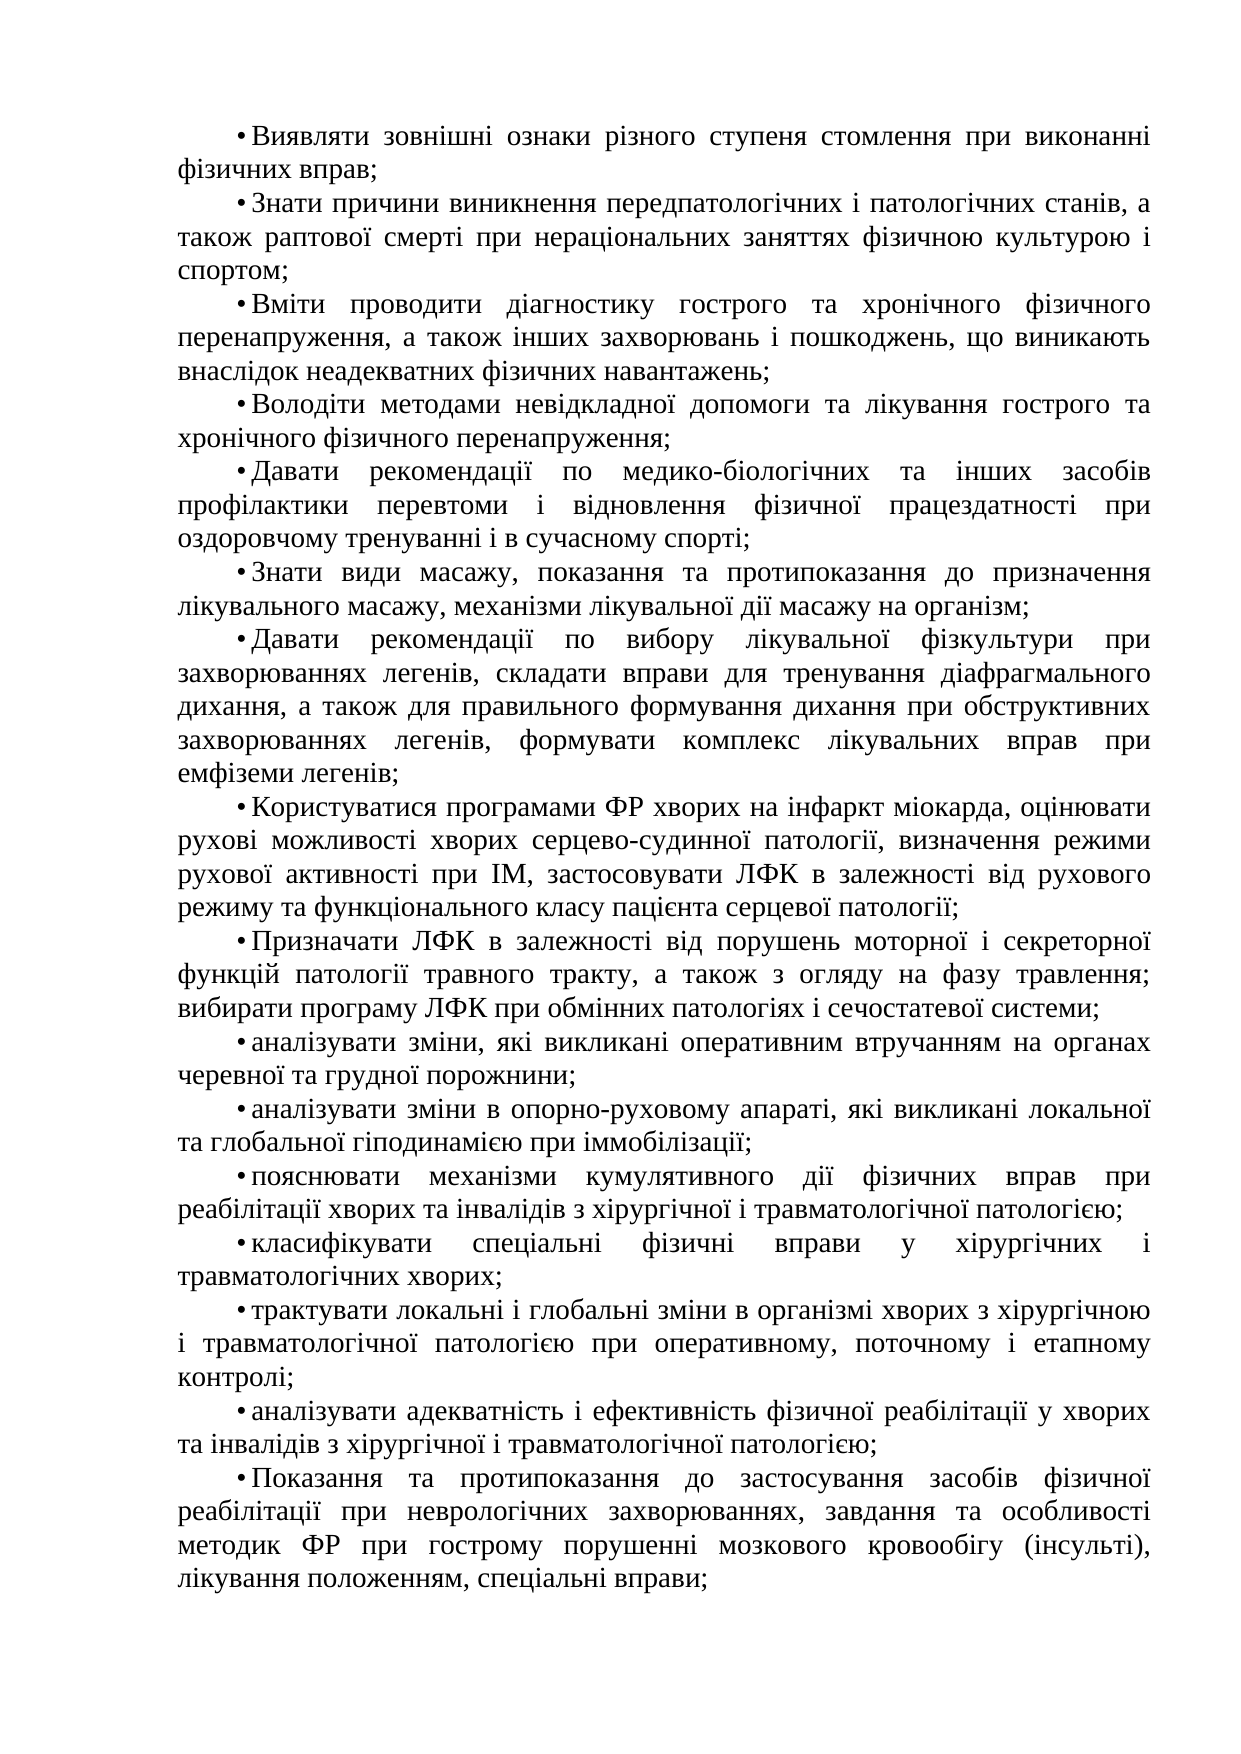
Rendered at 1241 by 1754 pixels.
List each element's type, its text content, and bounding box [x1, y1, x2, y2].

list трактувати локальні і глобальні зміни в організмі хворих з хірургічною і травматологічної патологією при оперативному, поточному і етапному контролі; [177, 1292, 1152, 1393]
list Виявляти зовнішні ознаки різного ступеня стомлення при виконанні фізичних вправ; [177, 118, 1152, 185]
list Користуватися програмами ФР хворих на інфаркт міокарда, оцінювати рухові можливості хворих серцево-судинної патології, визначення режими рухової активності при ІМ, застосовувати ЛФК в залежності від рухового режиму та функціонального класу пацієнта серцевої патології; [177, 789, 1152, 923]
list Показання та протипоказання до застосування засобів фізичної реабілітації при неврологічних захворюваннях, завдання та особливості методик ФР при гострому порушенні мозкового кровообігу (інсульті), лікування положенням, спеціальні вправи; [177, 1460, 1152, 1594]
list аналізувати зміни в опорно-руховому апараті, які викликані локальної та глобальної гіподинамією при іммобілізації; [177, 1091, 1152, 1158]
list класифікувати спеціальні фізичні вправи у хірургічних і травматологічних хворих; [177, 1225, 1152, 1292]
list Володіти методами невідкладної допомоги та лікування гострого та хронічного фізичного перенапруження; [177, 386, 1152, 453]
list аналізувати адекватність і ефективність фізичної реабілітації у хворих та інвалідів з хірургічної і травматологічної патологією; [177, 1393, 1152, 1460]
list Вміти проводити діагностику гострого та хронічного фізичного перенапруження, а також інших захворювань і пошкоджень, що виникають внаслідок неадекватних фізичних навантажень; [177, 286, 1152, 386]
list Призначати ЛФК в залежності від порушень моторної і секреторної функцій патології травного тракту, а також з огляду на фазу травлення; вибирати програму ЛФК при обмінних патологіях і сечостатевої системи; [177, 923, 1152, 1024]
list аналізувати зміни, які викликані оперативним втручанням на органах черевної та грудної порожнини; [177, 1024, 1152, 1091]
list Давати рекомендації по медико-біологічних та інших засобів профілактики перевтоми і відновлення фізичної працездатності при оздоровчому тренуванні і в сучасному спорті; [177, 453, 1152, 554]
list пояснювати механізми кумулятивного дії фізичних вправ при реабілітації хворих та інвалідів з хірургічної і травматологічної патологією; [177, 1158, 1152, 1225]
list Знати причини виникнення передпатологічних і патологічних станів, а також раптової смерті при нераціональних заняттях фізичною культурою і спортом; [177, 185, 1152, 286]
list Знати види масажу, показання та протипоказання до призначення лікувального масажу, механізми лікувальної дії масажу на організм; [177, 554, 1152, 621]
list Давати рекомендації по вибору лікувальної фізкультури при захворюваннях легенів, складати вправи для тренування діафрагмального дихання, а також для правильного формування дихання при обструктивних захворюваннях легенів, формувати комплекс лікувальних вправ при емфіземи легенів; [177, 621, 1152, 789]
